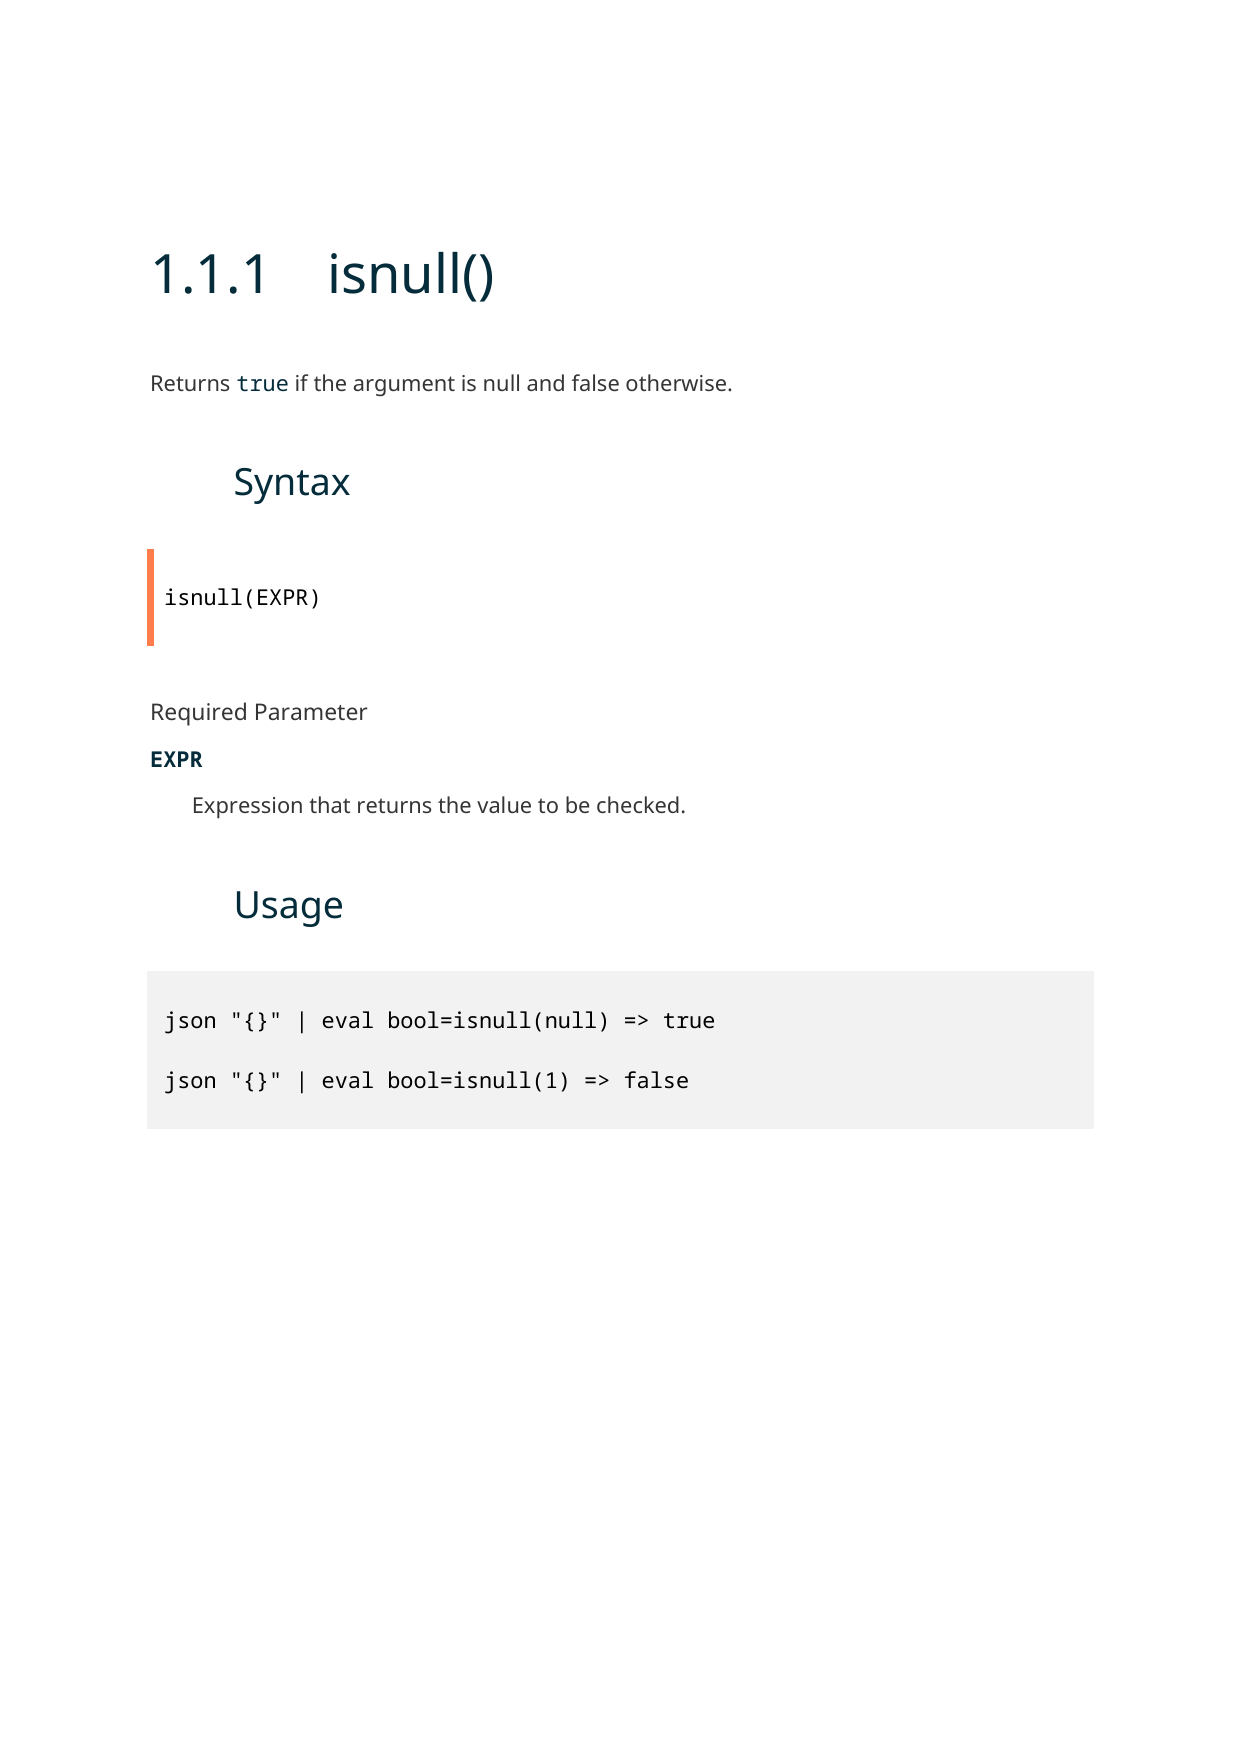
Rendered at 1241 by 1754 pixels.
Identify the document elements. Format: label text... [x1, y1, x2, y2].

subtitle isnull() [150, 236, 1090, 309]
text Expression that returns the value to be checked. [192, 790, 1090, 820]
subtitle Usage [150, 878, 1090, 929]
text EXPR [150, 744, 1090, 774]
text Returns true if the argument is null and false otherwise. [150, 368, 1090, 397]
text Required Parameter [150, 696, 1090, 727]
subtitle Syntax [150, 456, 1090, 507]
text json "{}" | eval bool=isnull(null) => true json "{}" | eval bool=isnull(1) => false [148, 972, 1093, 1128]
text isnull(EXPR) [154, 550, 1093, 645]
